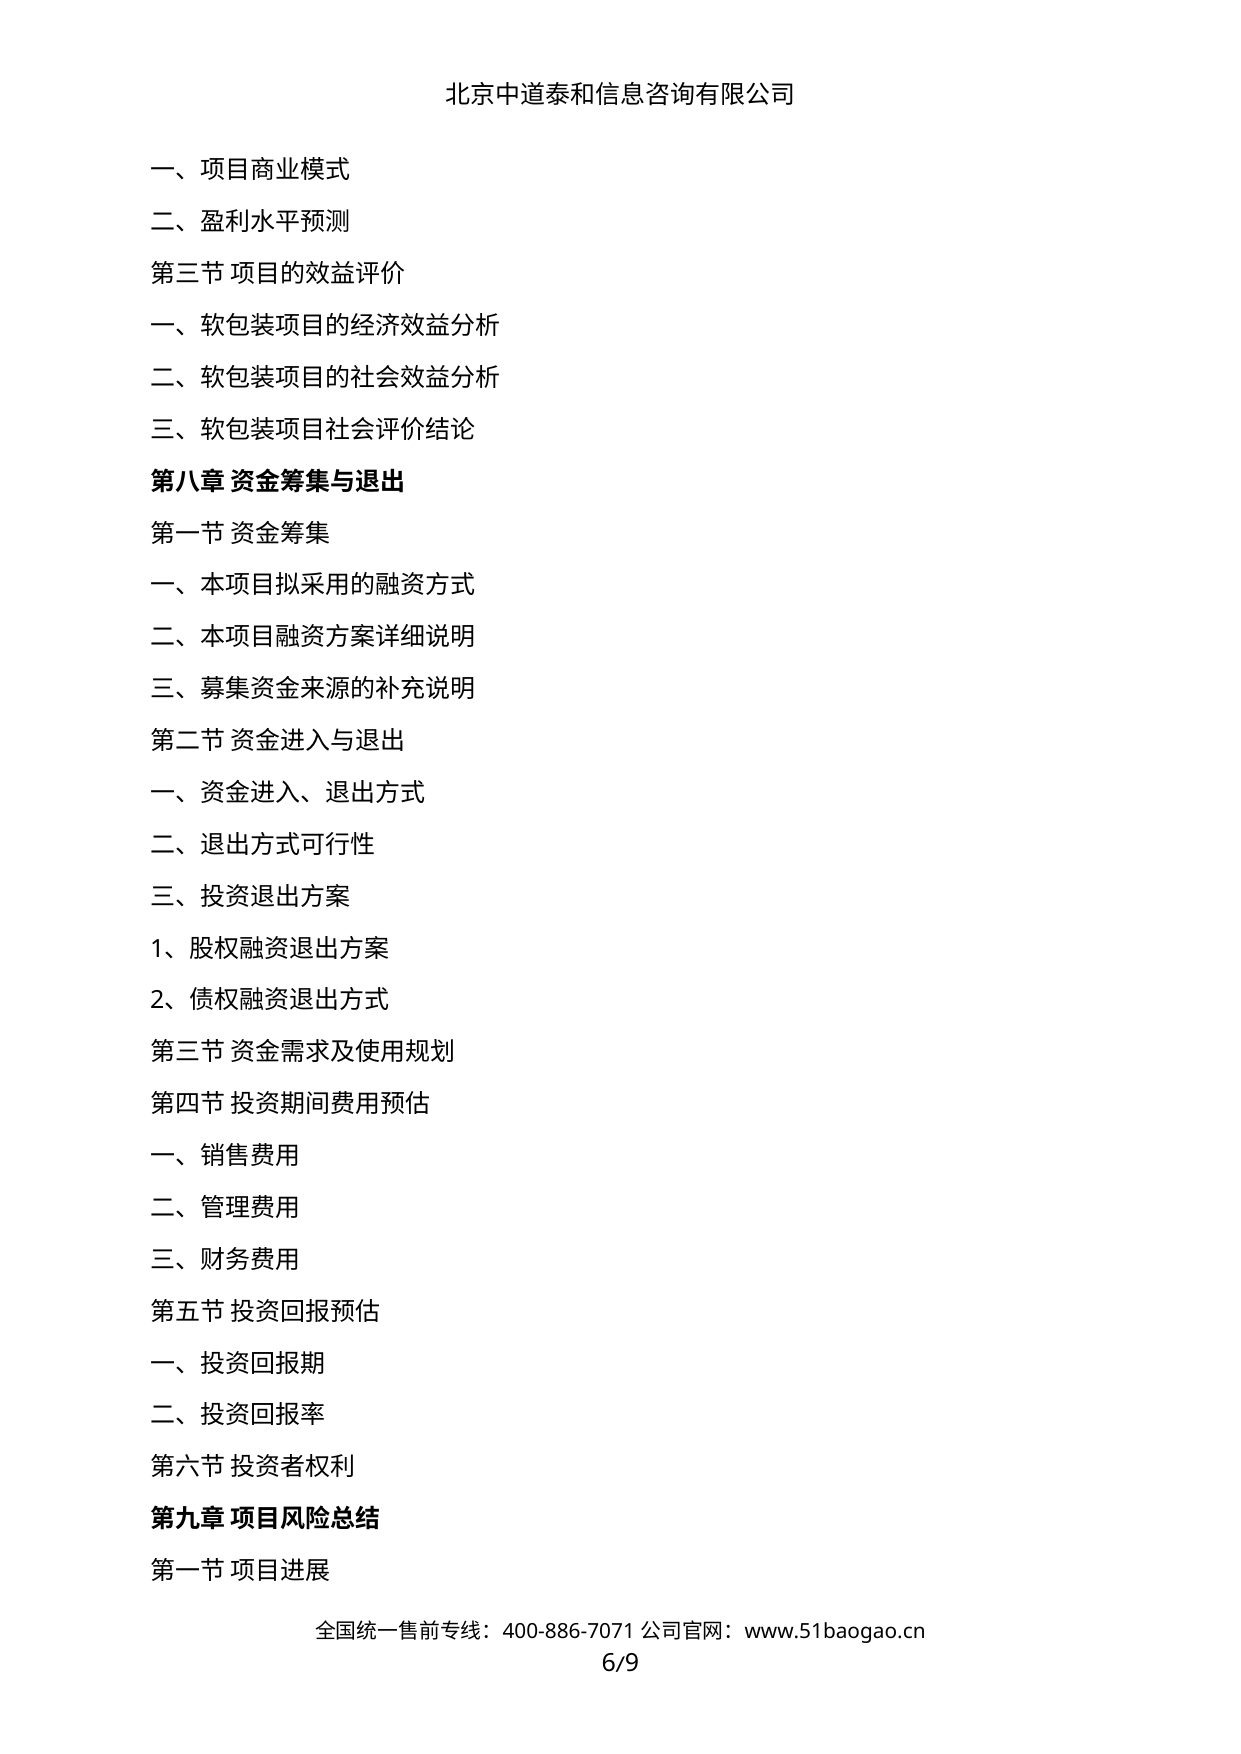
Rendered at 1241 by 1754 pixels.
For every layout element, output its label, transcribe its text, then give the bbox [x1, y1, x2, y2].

text 第八章 资金筹集与退出 [150, 461, 1090, 497]
text 一、软包装项目的经济效益分析 [150, 306, 1090, 342]
text 第二节 资金进入与退出 [150, 721, 1090, 757]
text 一、销售费用 [150, 1136, 1090, 1172]
text 第九章 项目风险总结 [150, 1499, 1090, 1535]
text 二、投资回报率 [150, 1395, 1090, 1431]
text 第四节 投资期间费用预估 [150, 1084, 1090, 1120]
text 2、债权融资退出方式 [150, 980, 1090, 1016]
text 第六节 投资者权利 [150, 1447, 1090, 1483]
text 三、财务费用 [150, 1239, 1090, 1276]
text 一、项目商业模式 [150, 150, 1090, 186]
text 一、资金进入、退出方式 [150, 772, 1090, 809]
text 三、募集资金来源的补充说明 [150, 669, 1090, 705]
text 第三节 项目的效益评价 [150, 254, 1090, 290]
text 第一节 资金筹集 [150, 513, 1090, 549]
text 二、管理费用 [150, 1187, 1090, 1224]
text 第一节 项目进展 [150, 1551, 1090, 1587]
text 二、本项目融资方案详细说明 [150, 617, 1090, 653]
text 三、投资退出方案 [150, 876, 1090, 912]
text 二、退出方式可行性 [150, 824, 1090, 861]
text 一、投资回报期 [150, 1343, 1090, 1379]
text 二、盈利水平预测 [150, 202, 1090, 238]
text 第三节 资金需求及使用规划 [150, 1032, 1090, 1068]
text 第五节 投资回报预估 [150, 1291, 1090, 1327]
text 一、本项目拟采用的融资方式 [150, 565, 1090, 601]
text 二、软包装项目的社会效益分析 [150, 357, 1090, 394]
text 三、软包装项目社会评价结论 [150, 409, 1090, 446]
text 1、股权融资退出方案 [150, 928, 1090, 964]
